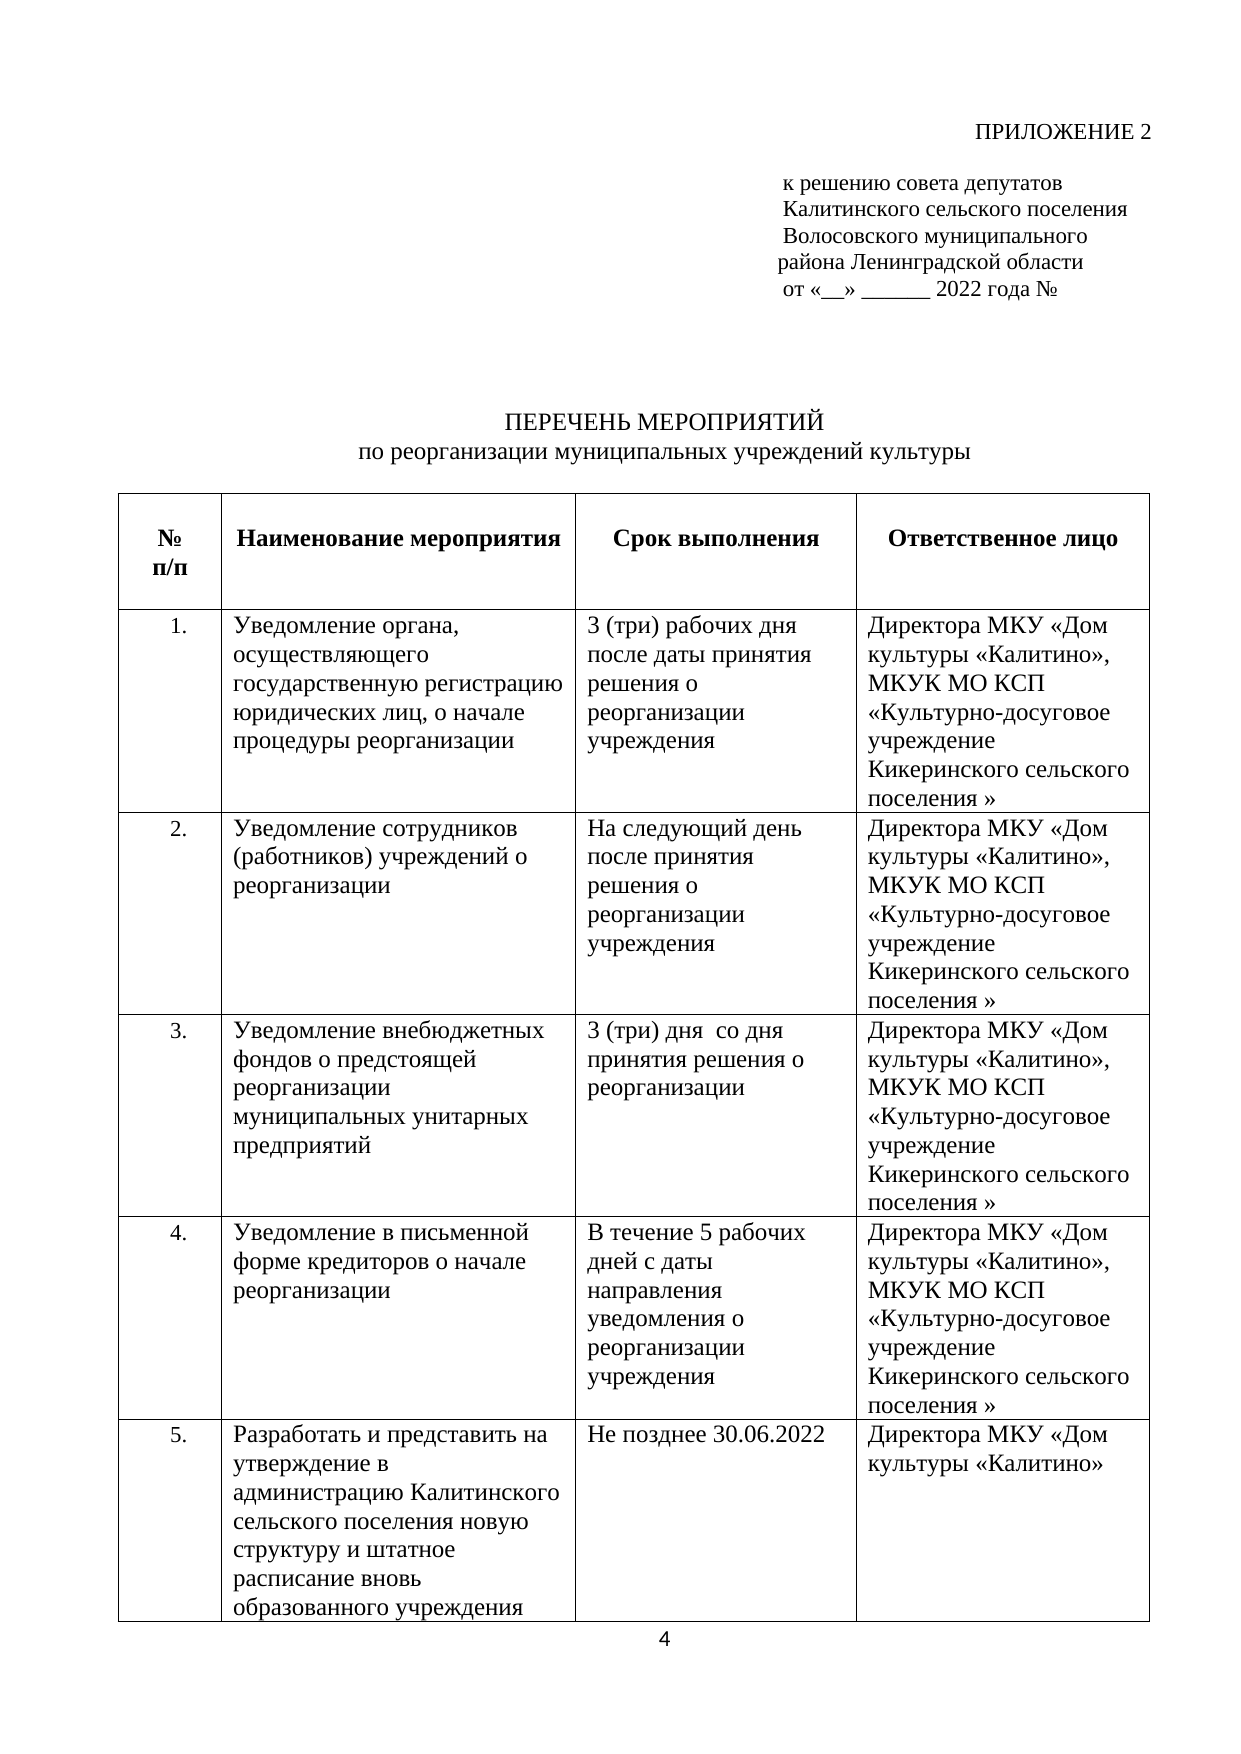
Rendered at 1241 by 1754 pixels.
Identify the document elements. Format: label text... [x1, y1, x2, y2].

table_cell Не позднее 30.06.2022 [576, 1420, 856, 1621]
table_header № п/п [119, 494, 221, 609]
text ПЕРЕЧЕНЬ МЕРОПРИЯТИЙ [177, 407, 1152, 436]
table_cell 3 (три) дня со дня принятия решения о реорганизации [576, 1015, 856, 1216]
table_cell Директора МКУ «Дом культуры «Калитино», МКУК МО КСП «Культурно-досуговое учреждение Кикеринского сельского поселения » [857, 1217, 1149, 1418]
table_cell Директора МКУ «Дом культуры «Калитино», МКУК МО КСП «Культурно-досуговое учреждение Кикеринского сельского поселения » [857, 1015, 1149, 1216]
table_header Наименование мероприятия [222, 494, 575, 609]
table_cell Директора МКУ «Дом культуры «Калитино» [857, 1420, 1149, 1621]
table_cell [119, 610, 221, 812]
table_cell [119, 1420, 221, 1621]
table_cell Директора МКУ «Дом культуры «Калитино», МКУК МО КСП «Культурно-досуговое учреждение Кикеринского сельского поселения » [857, 813, 1149, 1014]
table_cell На следующий день после принятия решения о реорганизации учреждения [576, 813, 856, 1014]
table_cell [119, 1217, 221, 1418]
text от «__» ______ 2022 года № [777, 274, 1152, 301]
table_cell Директора МКУ «Дом культуры «Калитино», МКУК МО КСП «Культурно-досуговое учреждение Кикеринского сельского поселения » [857, 610, 1149, 812]
table_cell В течение 5 рабочих дней с даты направления уведомления о реорганизации учреждения [576, 1217, 856, 1418]
table_header Срок выполнения [576, 494, 856, 609]
table_cell Уведомление органа, осуществляющего государственную регистрацию юридических лиц, о начале процедуры реорганизации [222, 610, 575, 812]
table_cell [119, 1015, 221, 1216]
table_cell Уведомление внебюджетных фондов о предстоящей реорганизации муниципальных унитарных предприятий [222, 1015, 575, 1216]
table_cell Разработать и представить на утверждение в администрацию Калитинского сельского поселения новую структуру и штатное расписание вновь образованного учреждения [222, 1420, 575, 1621]
text к решению совета депутатов [777, 169, 1152, 196]
table_header Ответственное лицо [857, 494, 1149, 609]
table_cell Уведомление в письменной форме кредиторов о начале реорганизации [222, 1217, 575, 1418]
table_cell Уведомление сотрудников (работников) учреждений о реорганизации [222, 813, 575, 1014]
text ПРИЛОЖЕНИЕ 2 [177, 118, 1152, 144]
table_cell 3 (три) рабочих дня после даты принятия решения о реорганизации учреждения [576, 610, 856, 812]
text Волосовского муниципального района Ленинградской области [777, 222, 1152, 274]
text по реорганизации муниципальных учреждений культуры [177, 436, 1152, 464]
table_cell [119, 813, 221, 1014]
text Калитинского сельского поселения [777, 196, 1152, 222]
